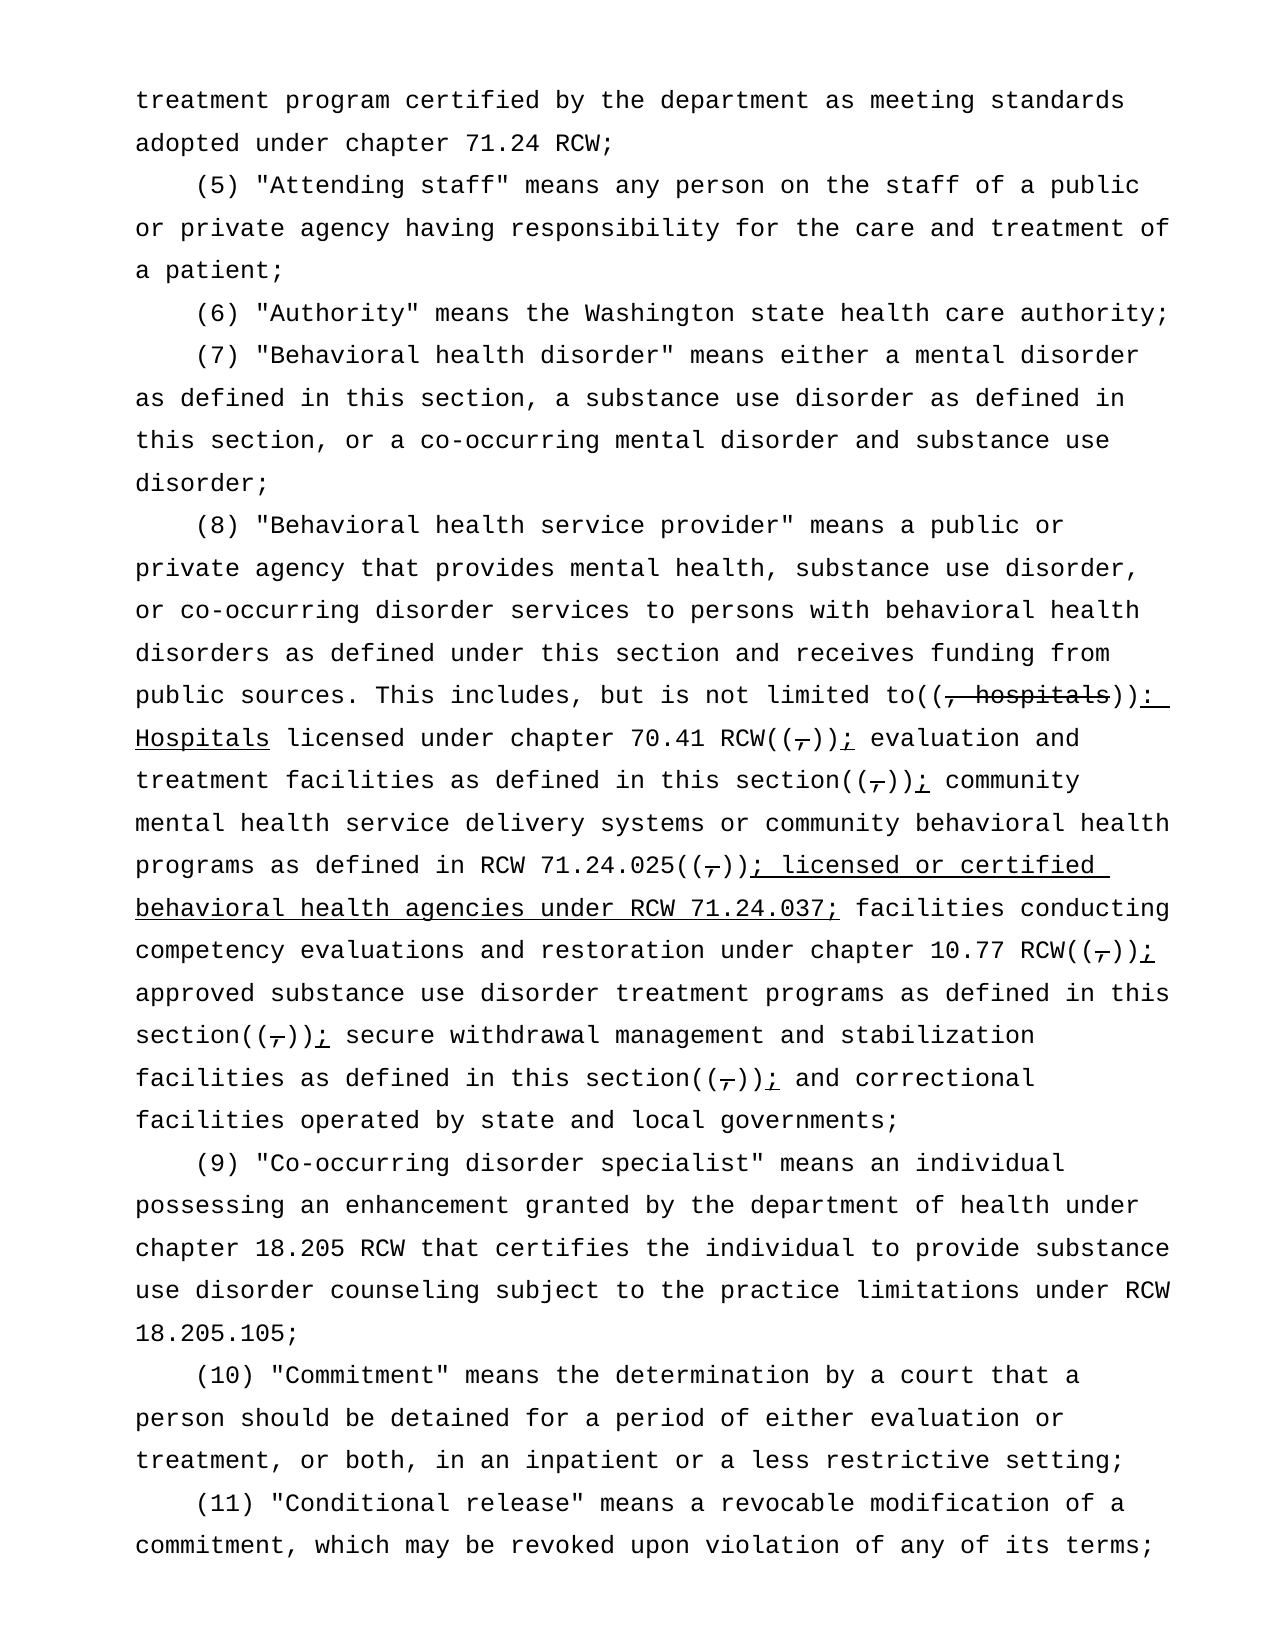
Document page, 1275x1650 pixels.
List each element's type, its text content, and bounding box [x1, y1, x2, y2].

text (10) "Commitment" means the determination by a court that a person should be detained for a period of either evaluation or treatment, or both, in an inpatient or a less restrictive setting; [135, 1350, 1170, 1477]
text (9) "Co-occurring disorder specialist" means an individual possessing an enhancement granted by the department of health under chapter 18.205 RCW that certifies the individual to provide substance use disorder counseling subject to the practice limitations under RCW 18.205.105; [135, 1137, 1170, 1350]
text (11) "Conditional release" means a revocable modification of a commitment, which may be revoked upon violation of any of its terms; [135, 1477, 1170, 1562]
text (5) "Attending staff" means any person on the staff of a public or private agency having responsibility for the care and treatment of a patient; [135, 160, 1170, 287]
text (8) "Behavioral health service provider" means a public or private agency that provides mental health, substance use disorder, or co-occurring disorder services to persons with behavioral health disorders as defined under this section and receives funding from public sources. This includes, but is not limited to((, hospitals)): Hospitals licensed under chapter 70.41 RCW((,)); evaluation and treatment facilities as defined in this section((,)); community mental health service delivery systems or community behavioral health programs as defined in RCW 71.24.025((,)); licensed or certified behavioral health agencies under RCW 71.24.037; facilities conducting competency evaluations and restoration under chapter 10.77 RCW((,)); approved substance use disorder treatment programs as defined in this section((,)); secure withdrawal management and stabilization facilities as defined in this section((,)); and correctional facilities operated by state and local governments; [135, 500, 1170, 1137]
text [135, 75, 1170, 160]
text (6) "Authority" means the Washington state health care authority; [135, 287, 1170, 330]
text (7) "Behavioral health disorder" means either a mental disorder as defined in this section, a substance use disorder as defined in this section, or a co-occurring mental disorder and substance use disorder; [135, 330, 1170, 500]
